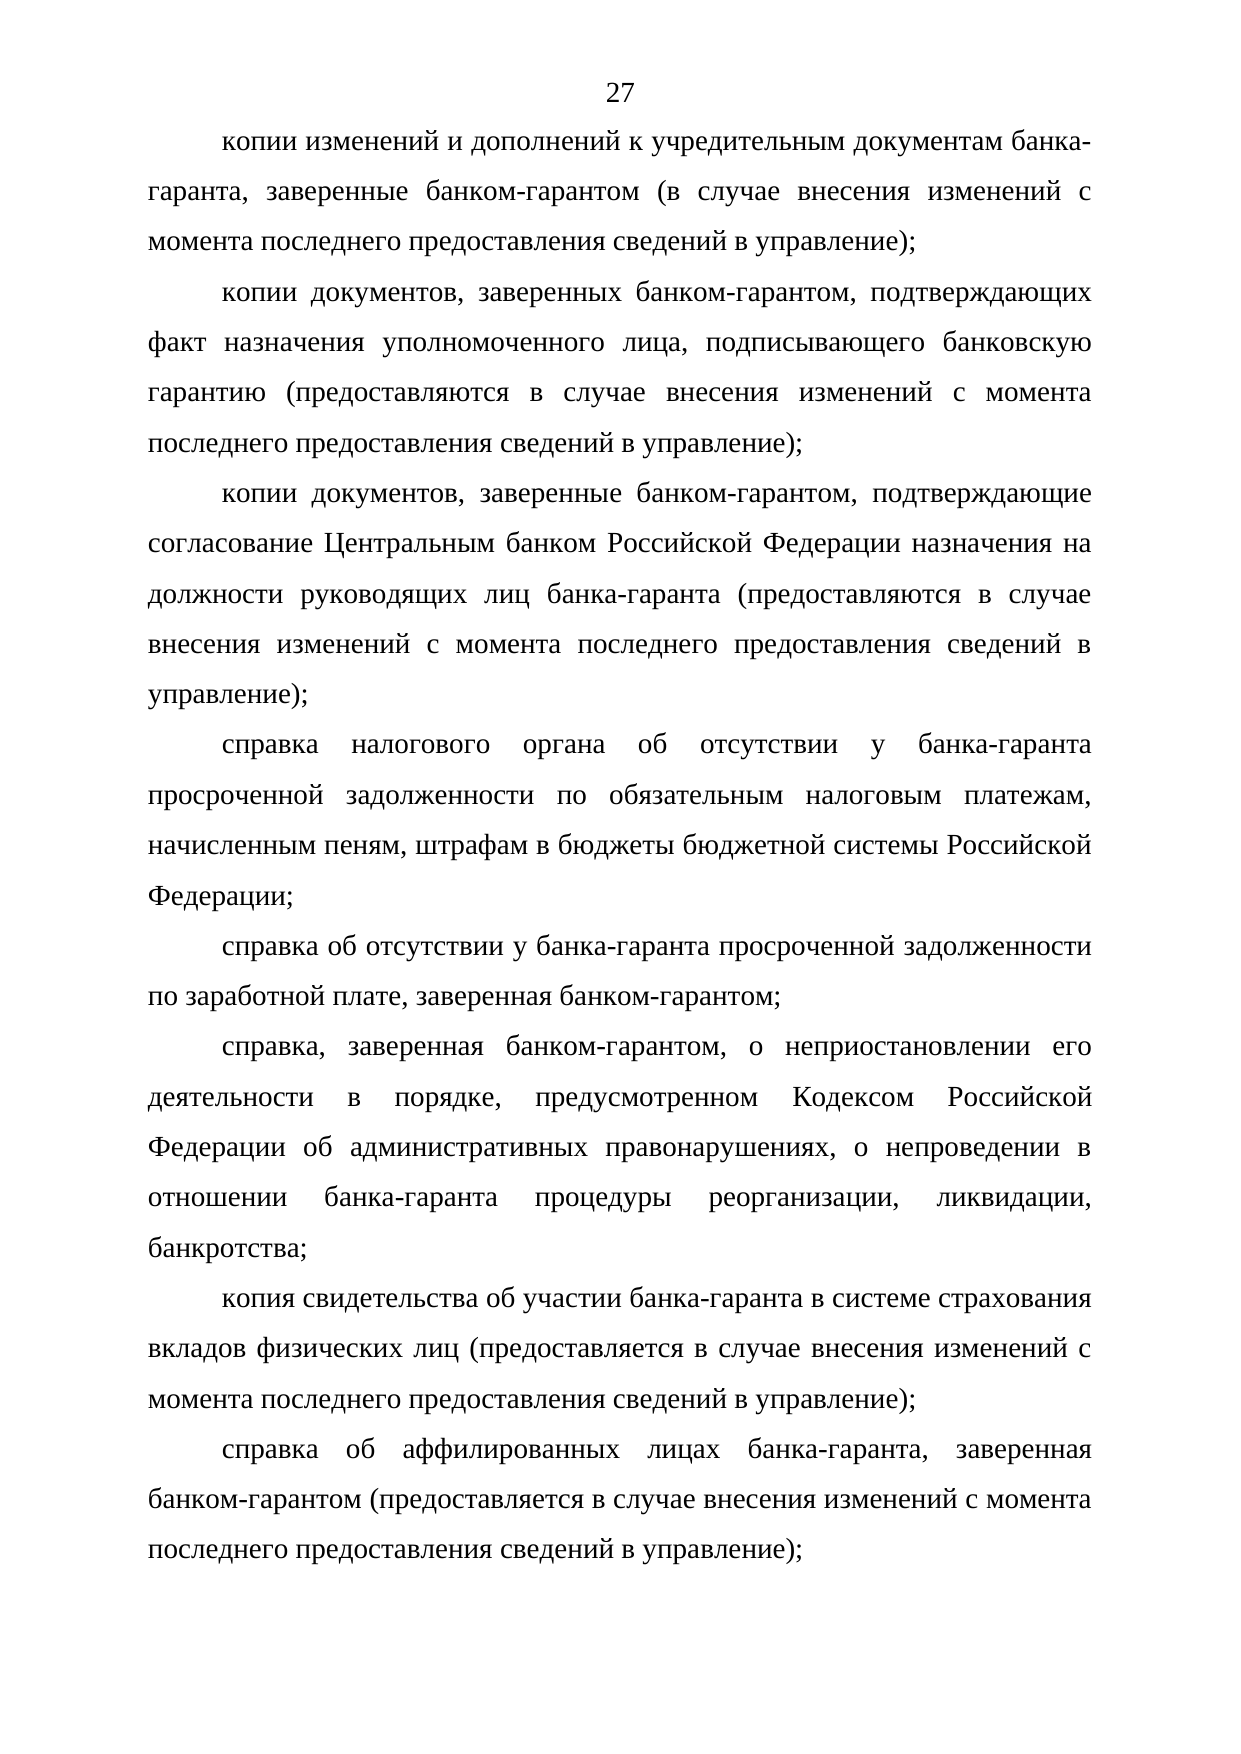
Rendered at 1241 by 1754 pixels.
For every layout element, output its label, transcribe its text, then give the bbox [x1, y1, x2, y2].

text копии документов, заверенные банком-гарантом, подтверждающие согласование Центральным банком Российской Федерации назначения на должности руководящих лиц банка-гаранта (предоставляются в случае внесения изменений с момента последнего предоставления сведений в управление); [148, 475, 1092, 710]
text справка об отсутствии у банка-гаранта просроченной задолженности по заработной плате, заверенная банком-гарантом; [148, 928, 1092, 1012]
text копии изменений и дополнений к учредительным документам банка-гаранта, заверенные банком-гарантом (в случае внесения изменений с момента последнего предоставления сведений в управление); [148, 123, 1092, 257]
text копии документов, заверенных банком-гарантом, подтверждающих факт назначения уполномоченного лица, подписывающего банковскую гарантию (предоставляются в случае внесения изменений с момента последнего предоставления сведений в управление); [148, 274, 1092, 458]
text копия свидетельства об участии банка-гаранта в системе страхования вкладов физических лиц (предоставляется в случае внесения изменений с момента последнего предоставления сведений в управление); [148, 1280, 1092, 1414]
text справка об аффилированных лицах банка-гаранта, заверенная банком-гарантом (предоставляется в случае внесения изменений с момента последнего предоставления сведений в управление); [148, 1431, 1092, 1565]
text справка, заверенная банком-гарантом, о неприостановлении его деятельности в порядке, предусмотренном Кодексом Российской Федерации об административных правонарушениях, о непроведении в отношении банка-гаранта процедуры реорганизации, ликвидации, банкротства; [148, 1028, 1092, 1263]
text справка налогового органа об отсутствии у банка-гаранта просроченной задолженности по обязательным налоговым платежам, начисленным пеням, штрафам в бюджеты бюджетной системы Российской Федерации; [148, 727, 1092, 911]
